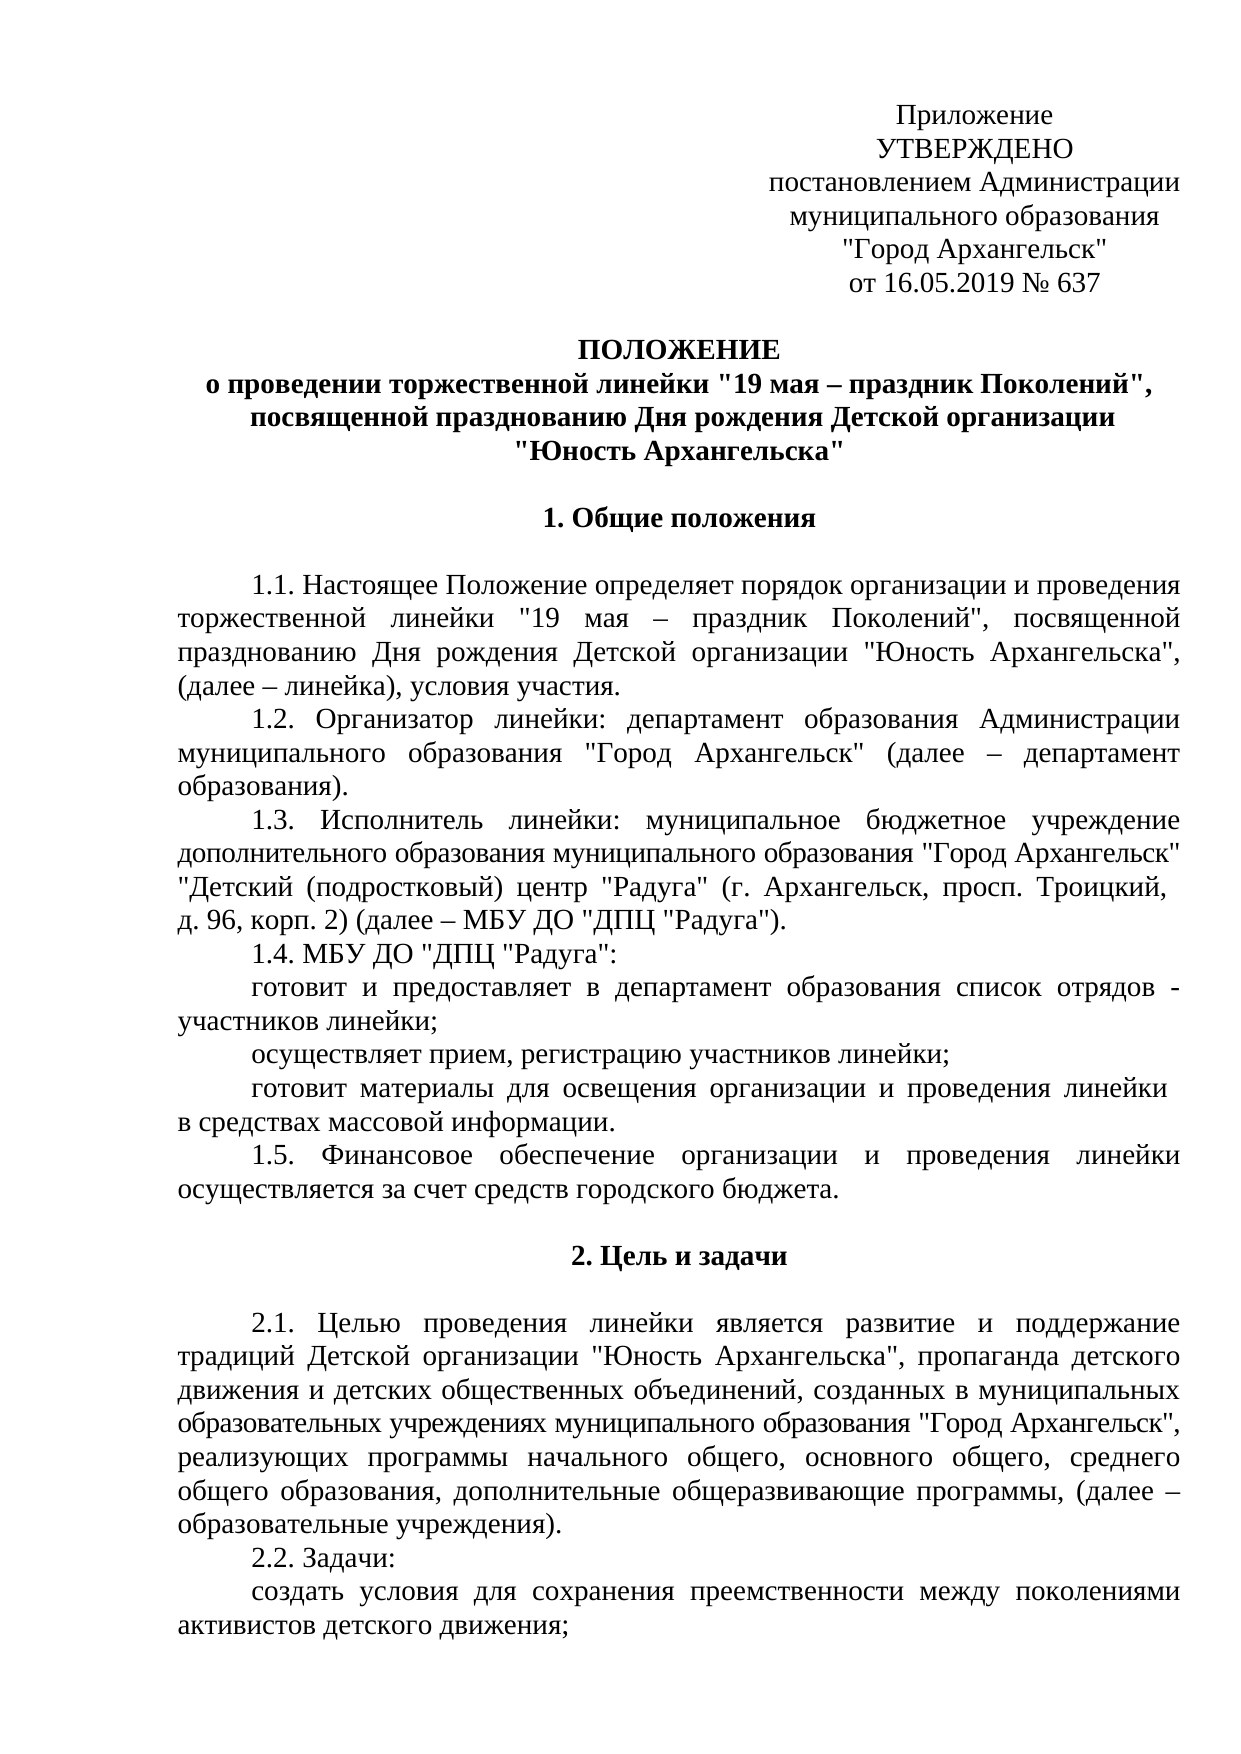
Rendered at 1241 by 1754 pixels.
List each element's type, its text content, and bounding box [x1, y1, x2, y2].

text 1.5. Финансовое обеспечение организации и проведения линейки осуществляется за счет средств городского бюджета. [177, 1137, 1181, 1204]
text 1.4. МБУ ДО "ДПЦ "Радуга": [177, 936, 1181, 969]
text от 16.05.2019 № 637 [768, 265, 1181, 299]
subtitle ПОЛОЖЕНИЕ [177, 332, 1181, 366]
text "Юность Архангельска" [177, 433, 1181, 466]
text постановлением Администрации муниципального образования "Город Архангельск" [768, 164, 1181, 265]
text посвященной празднованию Дня рождения Детской организации [177, 399, 1181, 433]
text о проведении торжественной линейки "19 мая – праздник Поколений", [177, 366, 1181, 399]
text 1.1. Настоящее Положение определяет порядок организации и проведения торжественной линейки "19 мая – праздник Поколений", посвященной празднованию Дня рождения Детской организации "Юность Архангельска", (далее – линейка), условия участия. [177, 567, 1181, 701]
text 2. Цель и задачи [177, 1238, 1181, 1271]
text 1.2. Организатор линейки: департамент образования Администрации муниципального образования "Город Архангельск" (далее – департамент образования). [177, 701, 1181, 802]
text создать условия для сохранения преемственности между поколениями активистов детского движения; [177, 1573, 1181, 1640]
text 2.1. Целью проведения линейки является развитие и поддержание традиций Детской организации "Юность Архангельска", пропаганда детского движения и детских общественных объединений, созданных в муниципальных образовательных учреждениях муниципального образования "Город Архангельск", реализующих программы начального общего, основного общего, среднего общего образования, дополнительные общеразвивающие программы, (далее – образовательные учреждения). [177, 1305, 1181, 1540]
text Приложение [768, 97, 1181, 131]
text готовит и предоставляет в департамент образования список отрядов - участников линейки; [177, 969, 1181, 1037]
text УТВЕРЖДЕНО [768, 131, 1181, 164]
text готовит материалы для освещения организации и проведения линейки в средствах массовой информации. [177, 1070, 1181, 1137]
text 2.2. Задачи: [177, 1540, 1181, 1573]
text 1. Общие положения [177, 500, 1181, 533]
text осуществляет прием, регистрацию участников линейки; [177, 1037, 1181, 1070]
text 1.3. Исполнитель линейки: муниципальное бюджетное учреждение дополнительного образования муниципального образования "Город Архангельск" "Детский (подростковый) центр "Радуга" (г. Архангельск, просп. Троицкий, д. 96, корп. 2) (далее – МБУ ДО "ДПЦ "Радуга"). [177, 802, 1181, 936]
